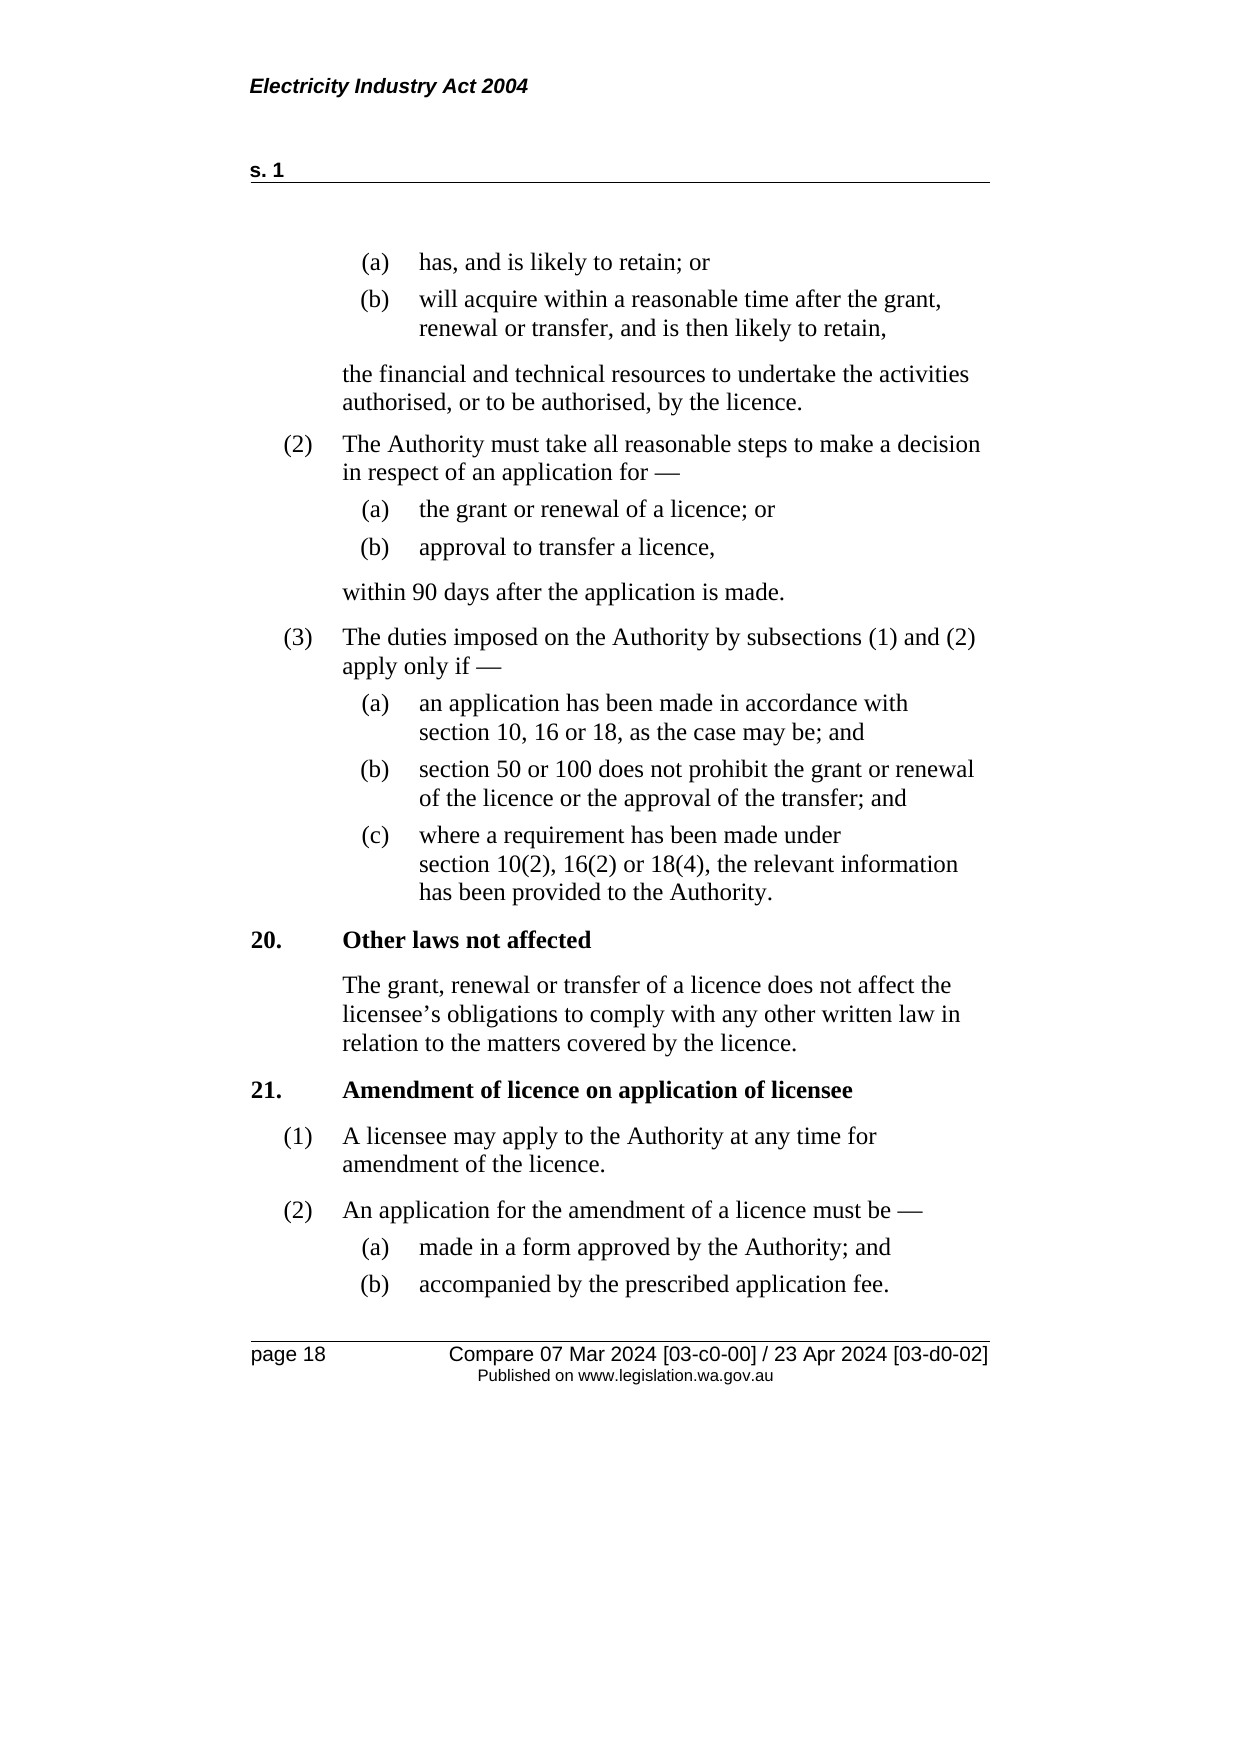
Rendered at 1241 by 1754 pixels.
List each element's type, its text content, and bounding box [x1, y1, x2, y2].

text (b) approval to transfer a licence, [251, 532, 990, 560]
text (3) The duties imposed on the Authority by subsections (1) and (2) apply only if — [251, 622, 990, 680]
text (a) an application has been made in accordance with section 10, 16 or 18, as the case may be; and [251, 688, 990, 746]
text (1) A licensee may apply to the Authority at any time for amendment of the licence. [251, 1121, 990, 1178]
text (b) section 50 or 100 does not prohibit the grant or renewal of the licence or the approval of the transfer; and [251, 754, 990, 812]
subtitle 21. Amendment of licence on application of licensee [251, 1075, 990, 1104]
text (2) The Authority must take all reasonable steps to make a decision in respect of an application for — [251, 429, 990, 486]
text the financial and technical resources to undertake the activities authorised, or to be authorised, by the licence. [251, 359, 990, 416]
text (b) will acquire within a reasonable time after the grant, renewal or transfer, and is then likely to retain, [251, 284, 990, 342]
text (b) accompanied by the prescribed application fee. [251, 1269, 990, 1298]
text (c) where a requirement has been made under section 10(2), 16(2) or 18(4), the relevant information has been provided to the Authority. [251, 820, 990, 906]
text (a) has, and is likely to retain; or [251, 247, 990, 276]
text The grant, renewal or transfer of a licence does not affect the licensee’s obligations to comply with any other written law in relation to the matters covered by the licence. [251, 970, 990, 1057]
text within 90 days after the application is made. [251, 577, 990, 606]
text (2) An application for the amendment of a licence must be — [251, 1195, 990, 1224]
text (a) made in a form approved by the Authority; and [251, 1232, 990, 1261]
text (a) the grant or renewal of a licence; or [251, 494, 990, 523]
subtitle 20. Other laws not affected [251, 925, 990, 954]
